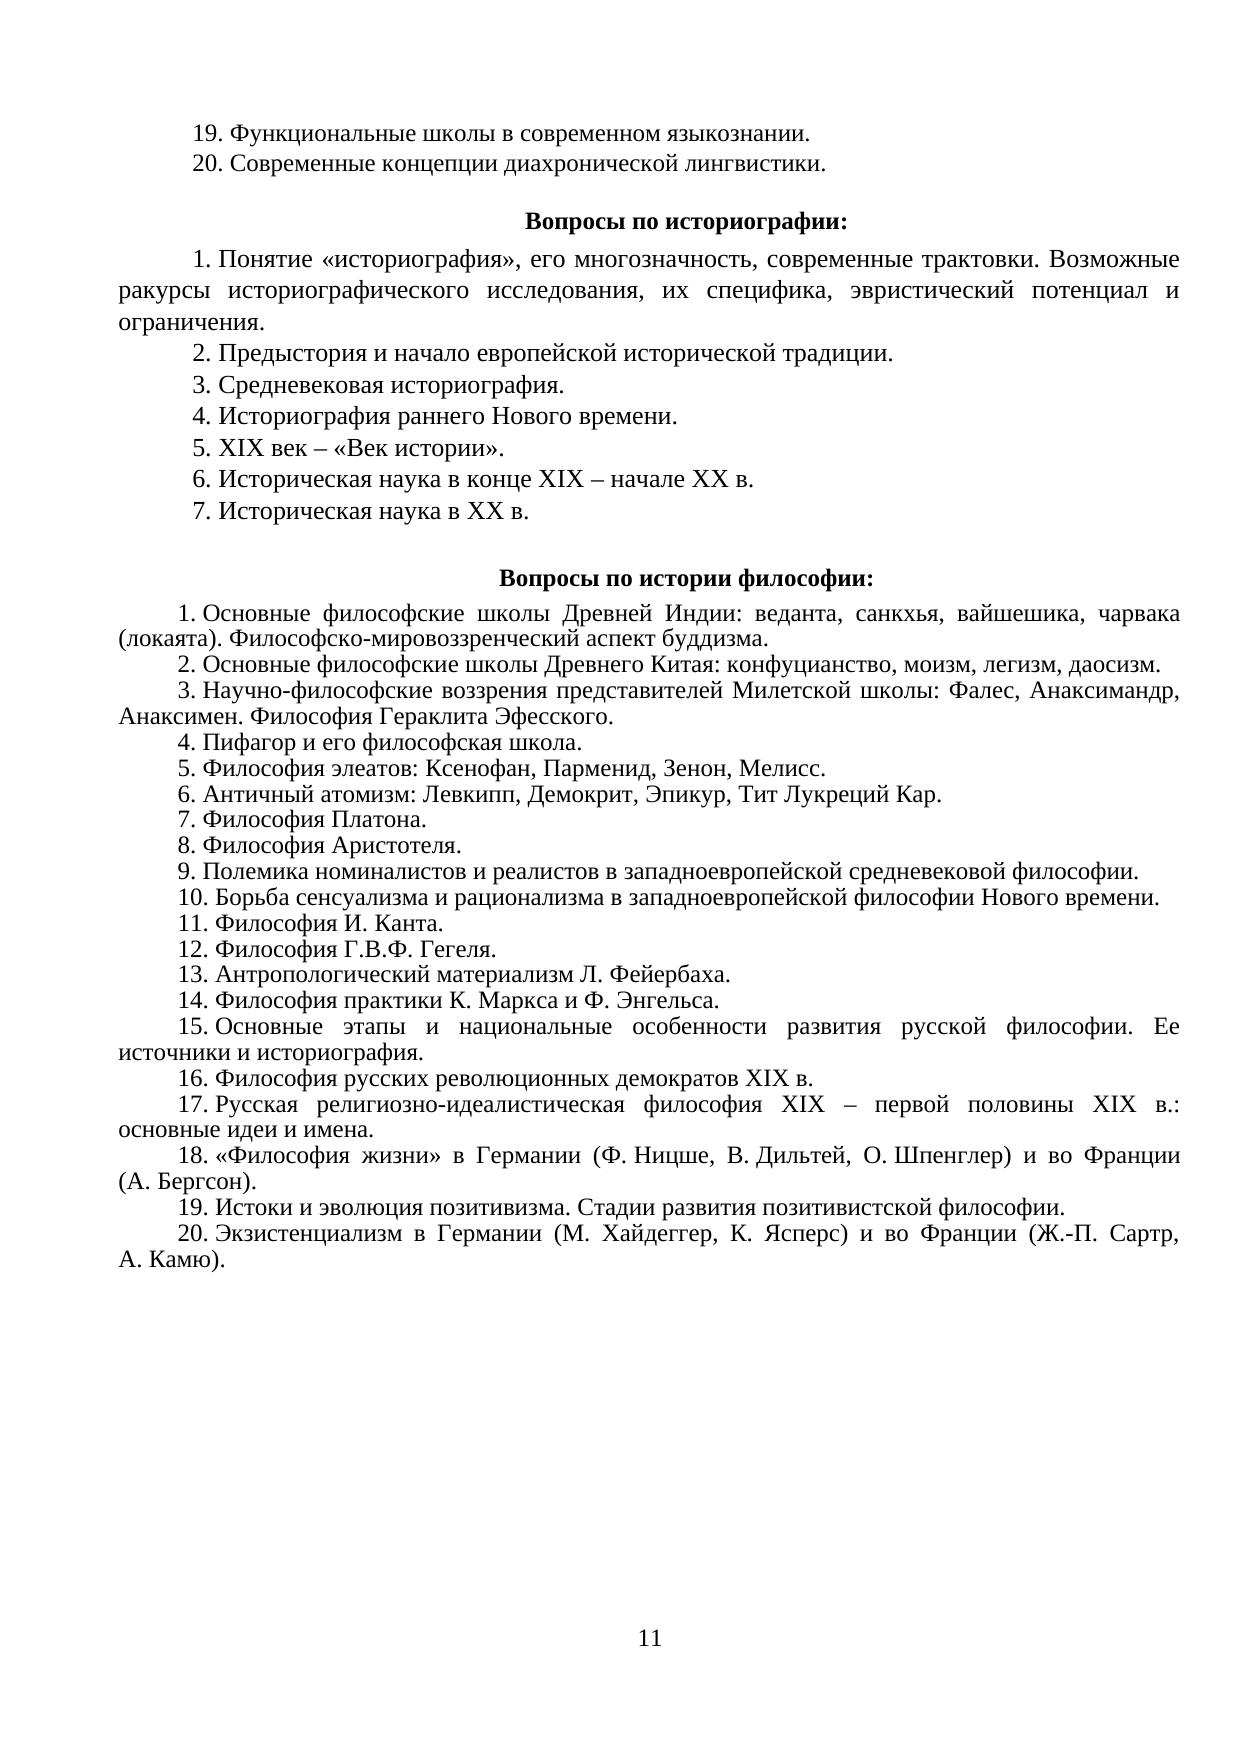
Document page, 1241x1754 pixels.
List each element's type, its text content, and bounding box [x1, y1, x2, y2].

text 11. Философия И. Канта. [118, 911, 1181, 936]
text 17. Русская религиозно-идеалистическая философия XIX – первой половины XIX в.: основные идеи и имена. [118, 1092, 1181, 1143]
text 7. Историческая наука в ХХ в. [118, 495, 1181, 525]
text 18. «Философия жизни» в Германии (Ф. Ницше, В. Дильтей, О. Шпенглер) и во Франции (А. Бергсон). [118, 1143, 1181, 1195]
text 6. Историческая наука в конце XIX – начале XX в. [118, 463, 1181, 493]
text 19. Истоки и эволюция позитивизма. Стадии развития позитивистской философии. [118, 1195, 1181, 1221]
text 7. Философия Платона. [118, 807, 1181, 833]
text 4. Историография раннего Нового времени. [118, 400, 1181, 430]
text 5. Философия элеатов: Ксенофан, Парменид, Зенон, Мелисс. [118, 756, 1181, 781]
text 3. Средневековая историография. [118, 369, 1181, 399]
text 20. Экзистенциализм в Германии (М. Хайдеггер, К. Ясперс) и во Франции (Ж.-П. Сартр, А. Камю). [118, 1221, 1181, 1273]
text 6. Античный атомизм: Левкипп, Демокрит, Эпикур, Тит Лукреций Кар. [118, 781, 1181, 807]
text 19. Функциональные школы в современном языкознании. [118, 118, 1181, 147]
text 3. Научно-философские воззрения представителей Милетской школы: Фалес, Анаксимандр, Анаксимен. Философия Гераклита Эфесского. [118, 678, 1181, 730]
text 16. Философия русских революционных демократов XIX в. [118, 1066, 1181, 1092]
text 9. Полемика номиналистов и реалистов в западноевропейской средневековой философии. [118, 859, 1181, 885]
text 10. Борьба сенсуализма и рационализма в западноевропейской философии Нового времени. [118, 885, 1181, 911]
text 15. Основные этапы и национальные особенности развития русской философии. Ее источники и историография. [118, 1014, 1181, 1066]
text 14. Философия практики К. Маркса и Ф. Энгельса. [118, 988, 1181, 1014]
list Вопросы по истории философии: [118, 563, 1181, 592]
list Вопросы по историографии: [118, 206, 1181, 235]
text 12. Философия Г.В.Ф. Гегеля. [118, 936, 1181, 962]
text 2. Предыстория и начало европейской исторической традиции. [118, 337, 1181, 367]
text 5. XIX век – «Век истории». [118, 432, 1181, 462]
text 1. Понятие «историография», его многозначность, современные трактовки. Возможные ракурсы историографического исследования, их специфика, эвристический потенциал и ограничения. [118, 243, 1181, 336]
text 20. Современные концепции диахронической лингвистики. [118, 148, 1181, 176]
text 1. Основные философские школы Древней Индии: веданта, санкхья, вайшешика, чарвака (локаята). Философско-мировоззренческий аспект буддизма. [118, 600, 1181, 652]
text 13. Антропологический материализм Л. Фейербаха. [118, 962, 1181, 988]
text 4. Пифагор и его философская школа. [118, 730, 1181, 756]
text 2. Основные философские школы Древнего Китая: конфуцианство, моизм, легизм, даосизм. [118, 652, 1181, 678]
text 8. Философия Аристотеля. [118, 833, 1181, 859]
